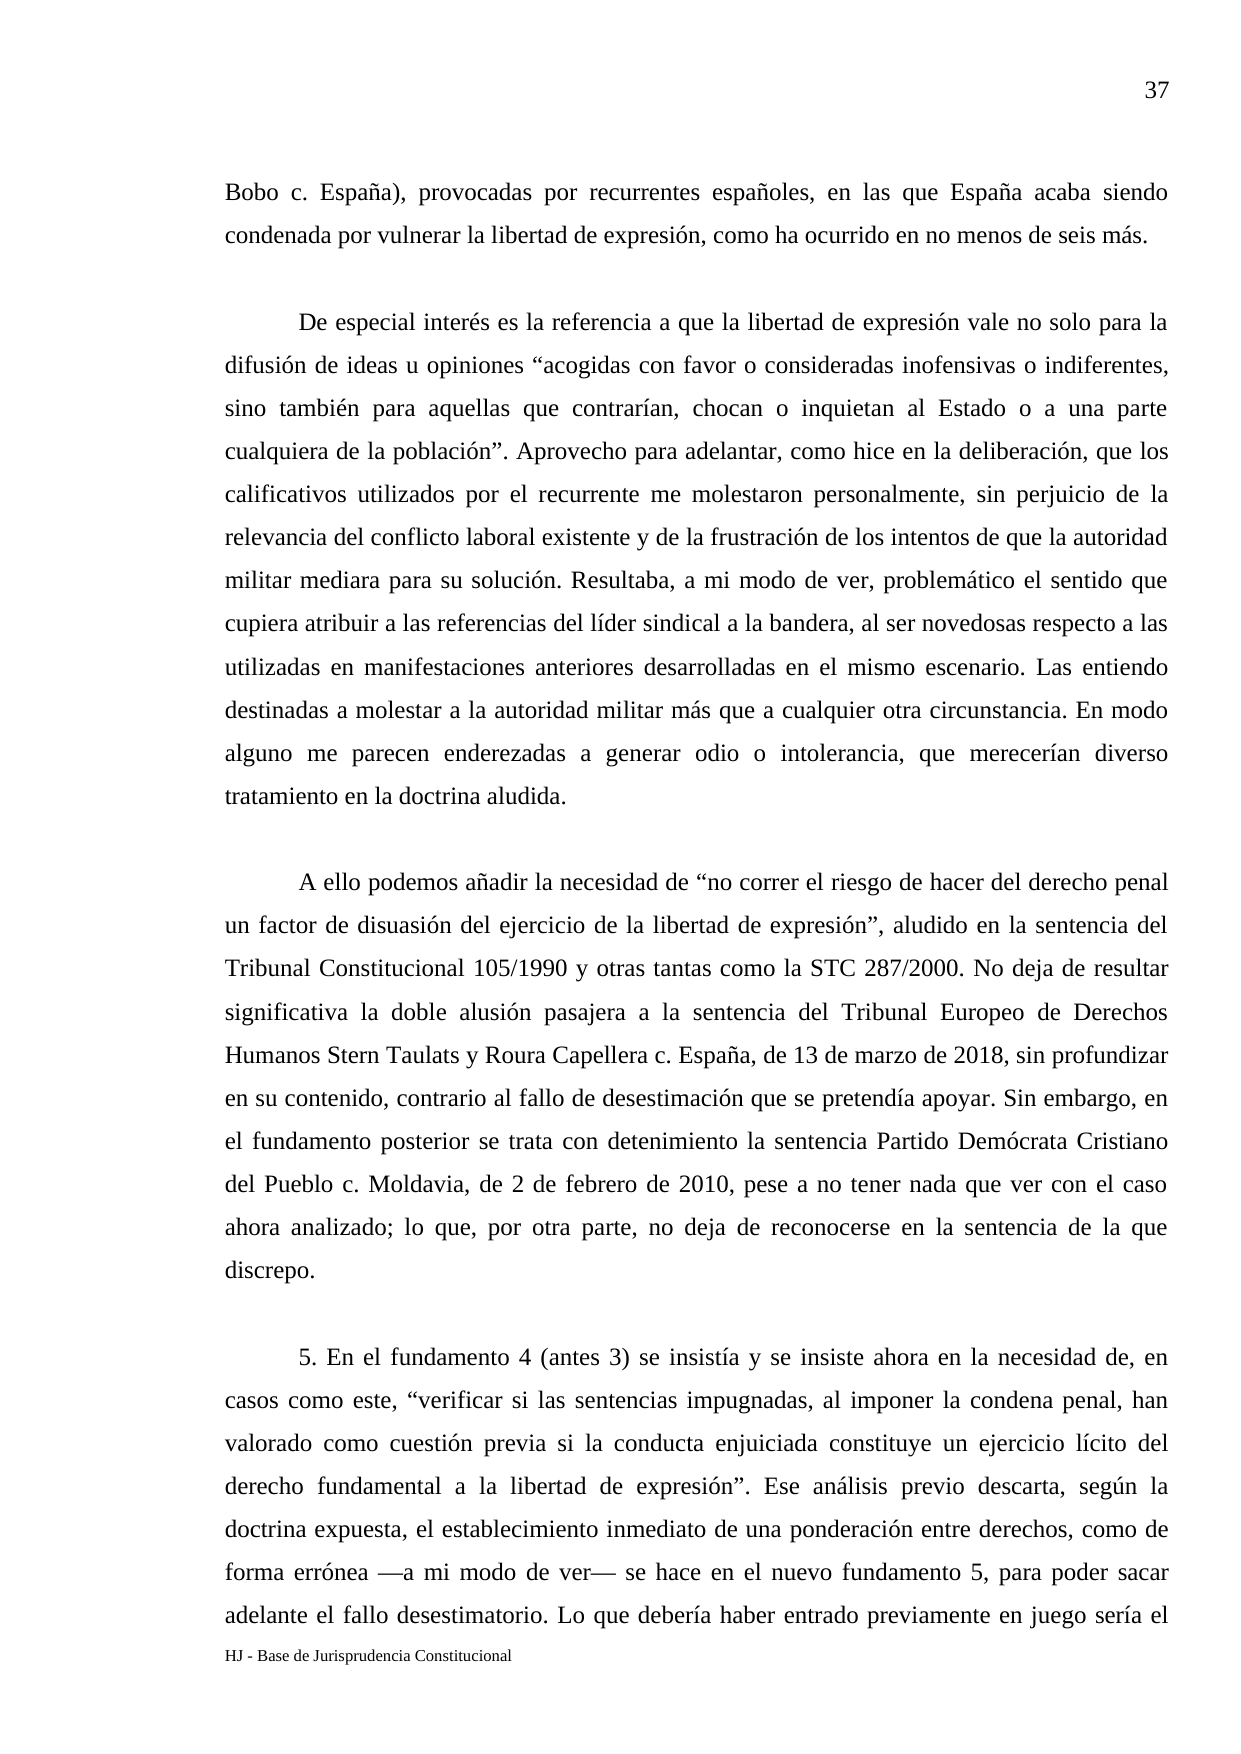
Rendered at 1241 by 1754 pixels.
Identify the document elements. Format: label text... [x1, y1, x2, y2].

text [224, 1342, 1169, 1629]
text De especial interés es la referencia a que la libertad de expresión vale no solo para la difusión de ideas u opiniones “acogidas con favor o consideradas inofensivas o indiferentes, sino también para aquellas que contrarían, chocan o inquietan al Estado o a una parte cualquiera de la población”. Aprovecho para adelantar, como hice en la deliberación, que los calificativos utilizados por el recurrente me molestaron personalmente, sin perjuicio de la relevancia del conflicto laboral existente y de la frustración de los intentos de que la autoridad militar mediara para su solución. Resultaba, a mi modo de ver, problemático el sentido que cupiera atribuir a las referencias del líder sindical a la bandera, al ser novedosas respecto a las utilizadas en manifestaciones anteriores desarrolladas en el mismo escenario. Las entiendo destinadas a molestar a la autoridad militar más que a cualquier otra circunstancia. En modo alguno me parecen enderezadas a generar odio o intolerancia, que merecerían diverso tratamiento en la doctrina aludida. [224, 307, 1169, 810]
text A ello podemos añadir la necesidad de “no correr el riesgo de hacer del derecho penal un factor de disuasión del ejercicio de la libertad de expresión”, aludido en la sentencia del Tribunal Constitucional 105/1990 y otras tantas como la STC 287/2000. No deja de resultar significativa la doble alusión pasajera a la sentencia del Tribunal Europeo de Derechos Humanos Stern Taulats y Roura Capellera c. España, de 13 de marzo de 2018, sin profundizar en su contenido, contrario al fallo de desestimación que se pretendía apoyar. Sin embargo, en el fundamento posterior se trata con detenimiento la sentencia Partido Demócrata Cristiano del Pueblo c. Moldavia, de 2 de febrero de 2010, pese a no tener nada que ver con el caso ahora analizado; lo que, por otra parte, no deja de reconocerse en la sentencia de la que discrepo. [224, 867, 1169, 1284]
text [224, 177, 1169, 249]
